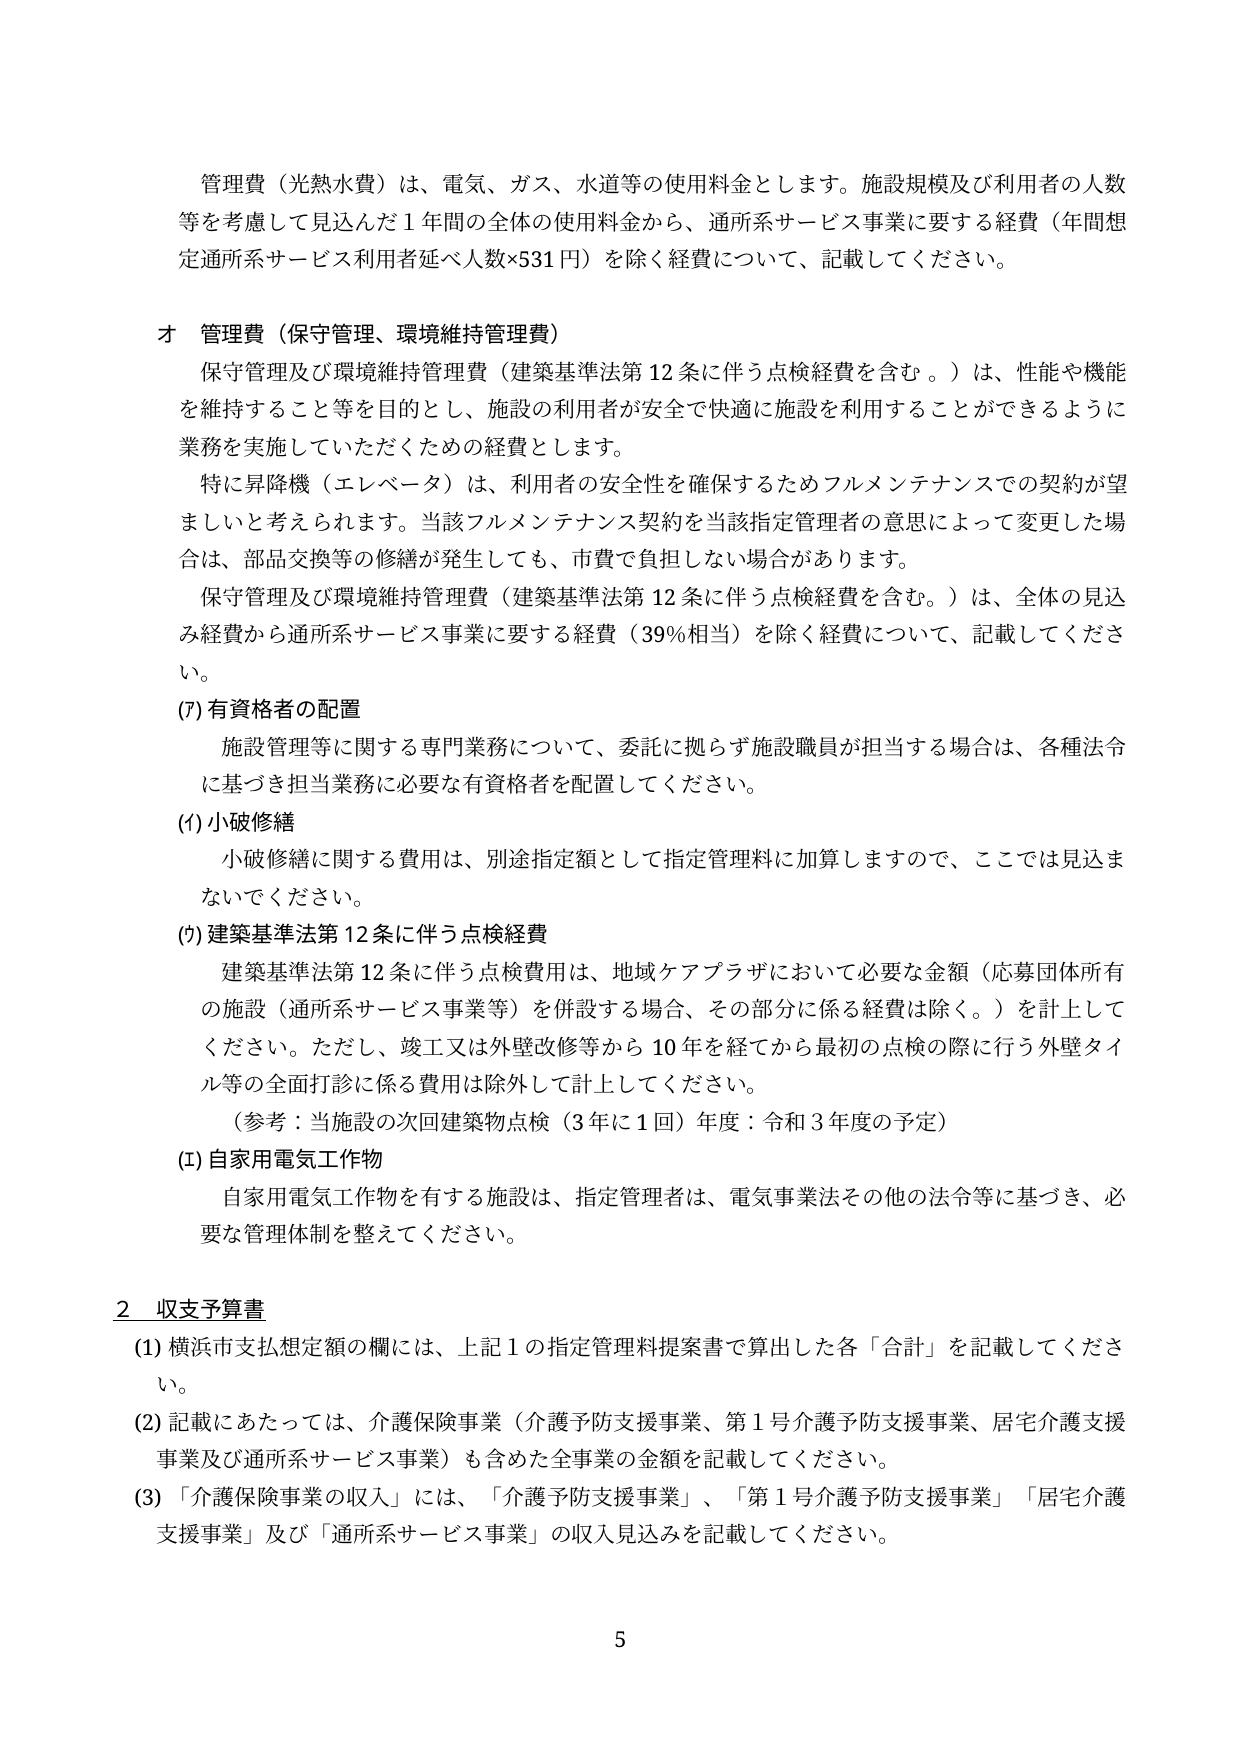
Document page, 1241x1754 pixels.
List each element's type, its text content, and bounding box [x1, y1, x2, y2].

text (2) 記載にあたっては、介護保険事業（介護予防支援事業、第１号介護予防支援事業、居宅介護支援事業及び通所系サービス事業）も含めた全事業の金額を記載してください。 [134, 1402, 1128, 1477]
text 建築基準法第12条に伴う点検費用は、地域ケアプラザにおいて必要な金額（応募団体所有の施設（通所系サービス事業等）を併設する場合、その部分に係る経費は除く。）を計上してください。ただし、竣工又は外壁改修等から10年を経てから最初の点検の際に行う外壁タイル等の全面打診に係る費用は除外して計上してください。 [200, 952, 1128, 1102]
text 自家用電気工作物を有する施設は、指定管理者は、電気事業法その他の法令等に基づき、必要な管理体制を整えてください。 [200, 1177, 1128, 1252]
text (ｲ) 小破修繕 [112, 802, 1128, 839]
text (ｱ) 有資格者の配置 [112, 689, 1128, 727]
text ２ 収支予算書 [112, 1289, 1128, 1327]
text (1) 横浜市支払想定額の欄には、上記１の指定管理料提案書で算出した各「合計」を記載してください。 [134, 1327, 1128, 1402]
text (ｳ) 建築基準法第12条に伴う点検経費 [112, 914, 1128, 952]
text 小破修繕に関する費用は、別途指定額として指定管理料に加算しますので、ここでは見込まないでください。 [200, 839, 1128, 914]
text 施設管理等に関する専門業務について、委託に拠らず施設職員が担当する場合は、各種法令に基づき担当業務に必要な有資格者を配置してください。 [200, 727, 1128, 802]
text 保守管理及び環境維持管理費（建築基準法第12条に伴う点検経費を含む 。）は、性能や機能を維持すること等を目的とし、施設の利用者が安全で快適に施設を利用することができるように業務を実施していただくための経費とします。 [178, 352, 1128, 464]
text (3) 「介護保険事業の収入」には、「介護予防支援事業」、「第１号介護予防支援事業」「居宅介護支援事業」及び「通所系サービス事業」の収入見込みを記載してください。 [134, 1477, 1128, 1552]
text 保守管理及び環境維持管理費（建築基準法第12条に伴う点検経費を含む。）は、全体の見込み経費から通所系サービス事業に要する経費（39％相当）を除く経費について、記載してください。 [178, 577, 1128, 689]
text （参考：当施設の次回建築物点検（3年に1回）年度：令和３年度の予定） [200, 1102, 1128, 1139]
text オ 管理費（保守管理、環境維持管理費） [112, 314, 1128, 352]
text 特に昇降機（エレベータ）は、利用者の安全性を確保するためフルメンテナンスでの契約が望ましいと考えられます。当該フルメンテナンス契約を当該指定管理者の意思によって変更した場合は、部品交換等の修繕が発生しても、市費で負担しない場合があります。 [178, 464, 1128, 577]
text (ｴ) 自家用電気工作物 [112, 1139, 1128, 1177]
text 管理費（光熱水費）は、電気、ガス、水道等の使用料金とします。施設規模及び利用者の人数等を考慮して見込んだ１年間の全体の使用料金から、通所系サービス事業に要する経費（年間想定通所系サービス利用者延べ人数×531円）を除く経費について、記載してください。 [178, 164, 1128, 277]
